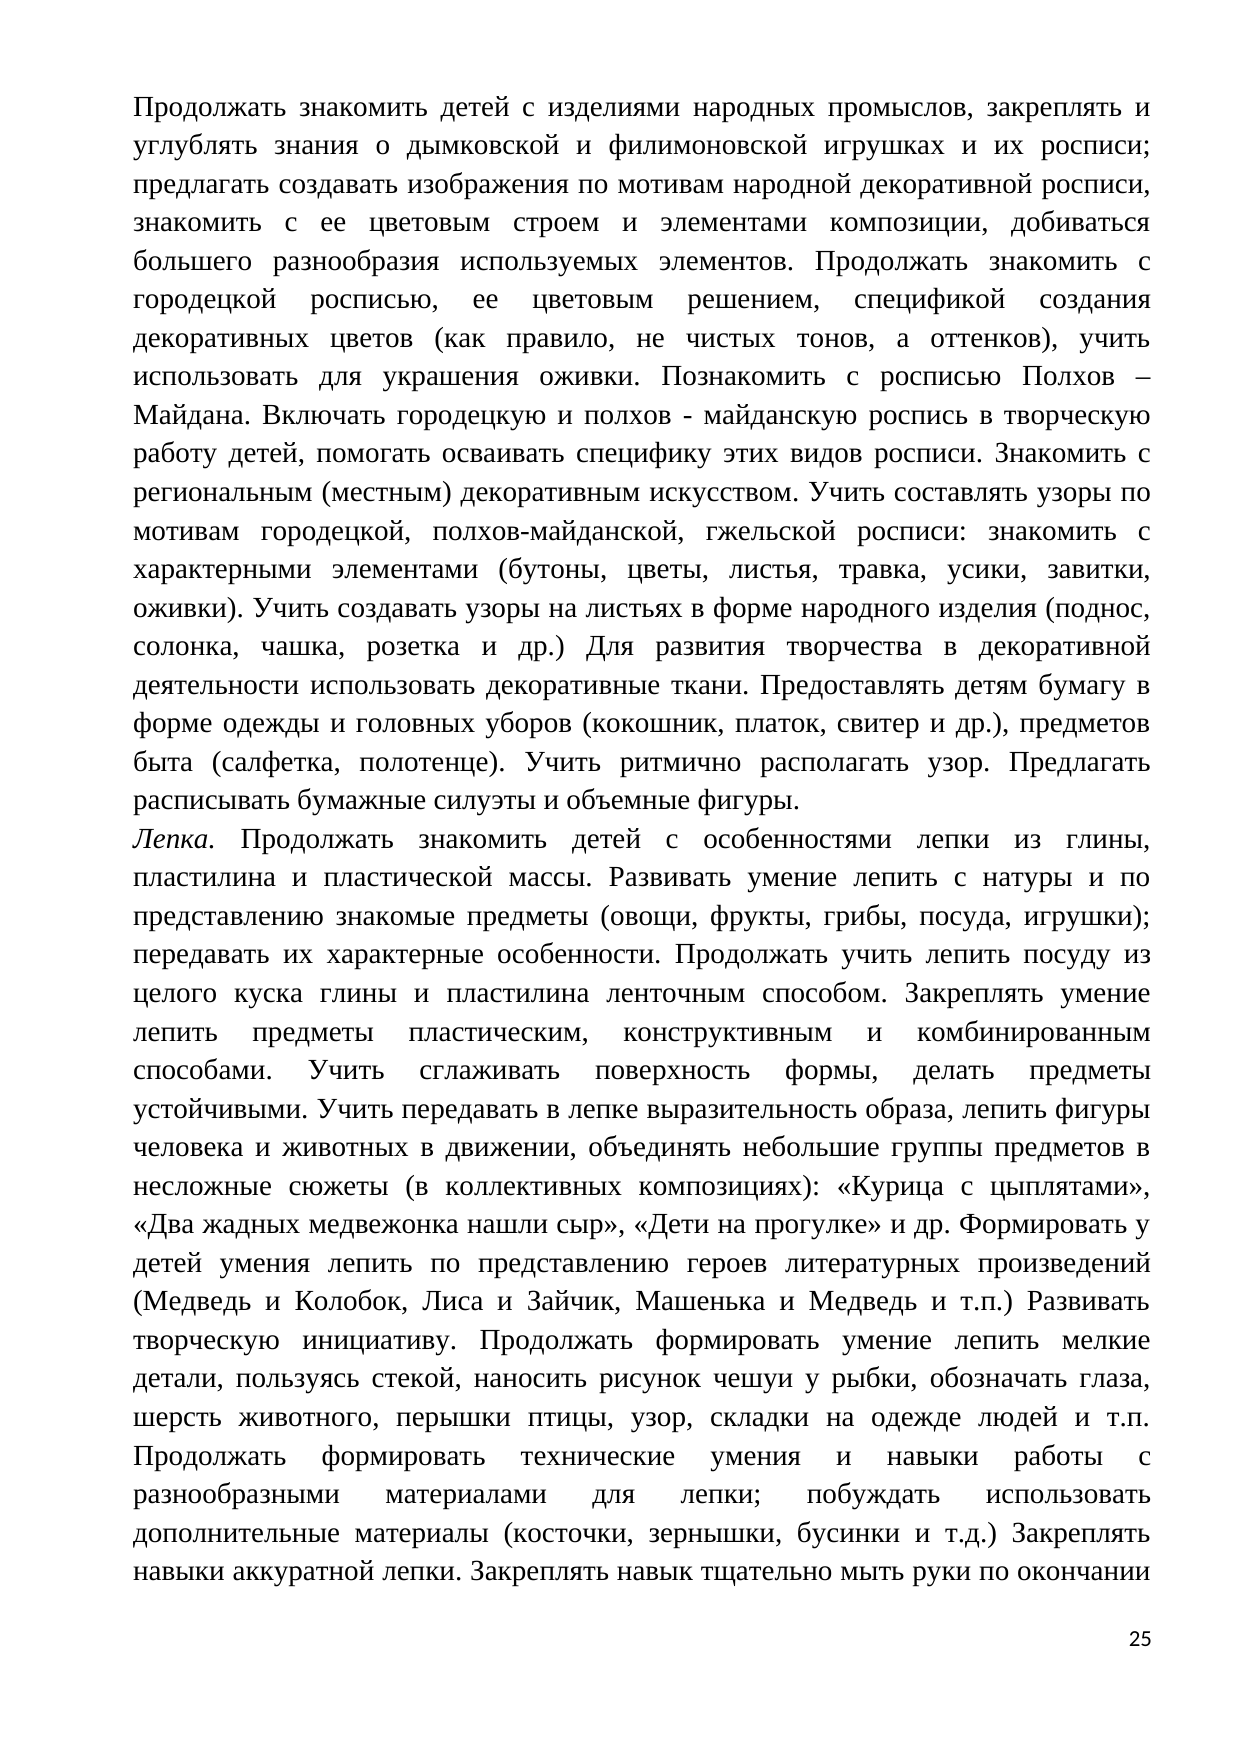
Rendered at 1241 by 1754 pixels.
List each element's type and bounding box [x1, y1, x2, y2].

text [133, 89, 1152, 816]
text [133, 821, 1152, 1587]
